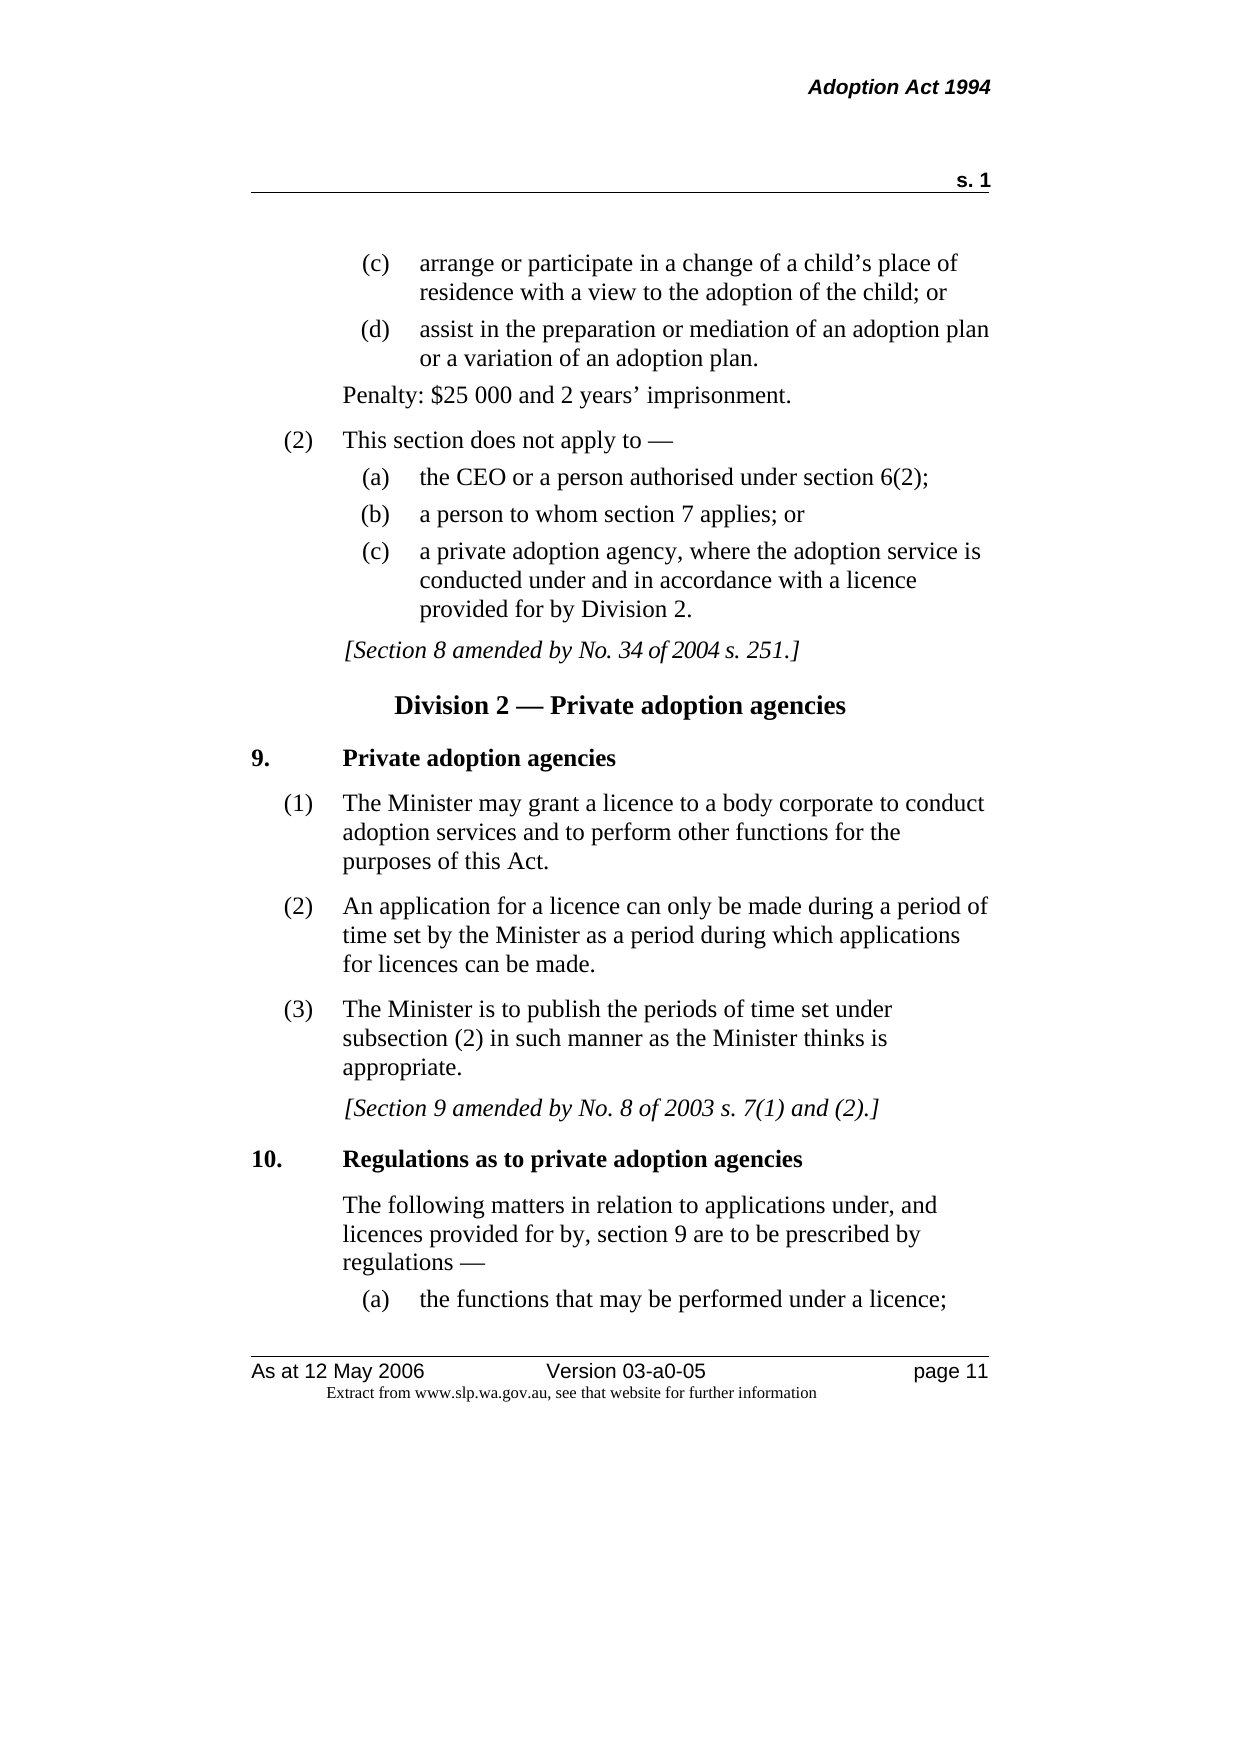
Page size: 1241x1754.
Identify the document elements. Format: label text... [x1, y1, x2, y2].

subtitle 9. Private adoption agencies [251, 743, 989, 772]
text (a) the CEO or a person authorised under section 6(2); [251, 462, 989, 491]
subtitle Division 2 — Private adoption agencies [251, 689, 989, 720]
text Penalty: $25 000 and 2 years’ imprisonment. [251, 380, 989, 408]
text [Section 8 amended by No. 34 of 2004 s. 251.] [251, 635, 989, 664]
text (a) the functions that may be performed under a licence; [251, 1284, 989, 1313]
text (2) An application for a licence can only be made during a period of time set by the Minister as a period during which applications for licences can be made. [251, 891, 989, 977]
text The following matters in relation to applications under, and licences provided for by, section 9 are to be prescribed by regulations — [251, 1190, 989, 1276]
subtitle 10. Regulations as to private adoption agencies [251, 1144, 989, 1173]
text (c) arrange or participate in a change of a child’s place of residence with a view to the adoption of the child; or [251, 248, 989, 306]
text (1) The Minister may grant a licence to a body corporate to conduct adoption services and to perform other functions for the purposes of this Act. [251, 788, 989, 874]
text [Section 9 amended by No. 8 of 2003 s. 7(1) and (2).] [251, 1093, 989, 1122]
text (3) The Minister is to publish the periods of time set under subsection (2) in such manner as the Minister thinks is appropriate. [251, 994, 989, 1080]
text (d) assist in the preparation or mediation of an adoption plan or a variation of an adoption plan. [251, 314, 989, 371]
text (c) a private adoption agency, where the adoption service is conducted under and in accordance with a licence provided for by Division 2. [251, 536, 989, 623]
text (2) This section does not apply to — [251, 425, 989, 454]
text (b) a person to whom section 7 applies; or [251, 499, 989, 528]
